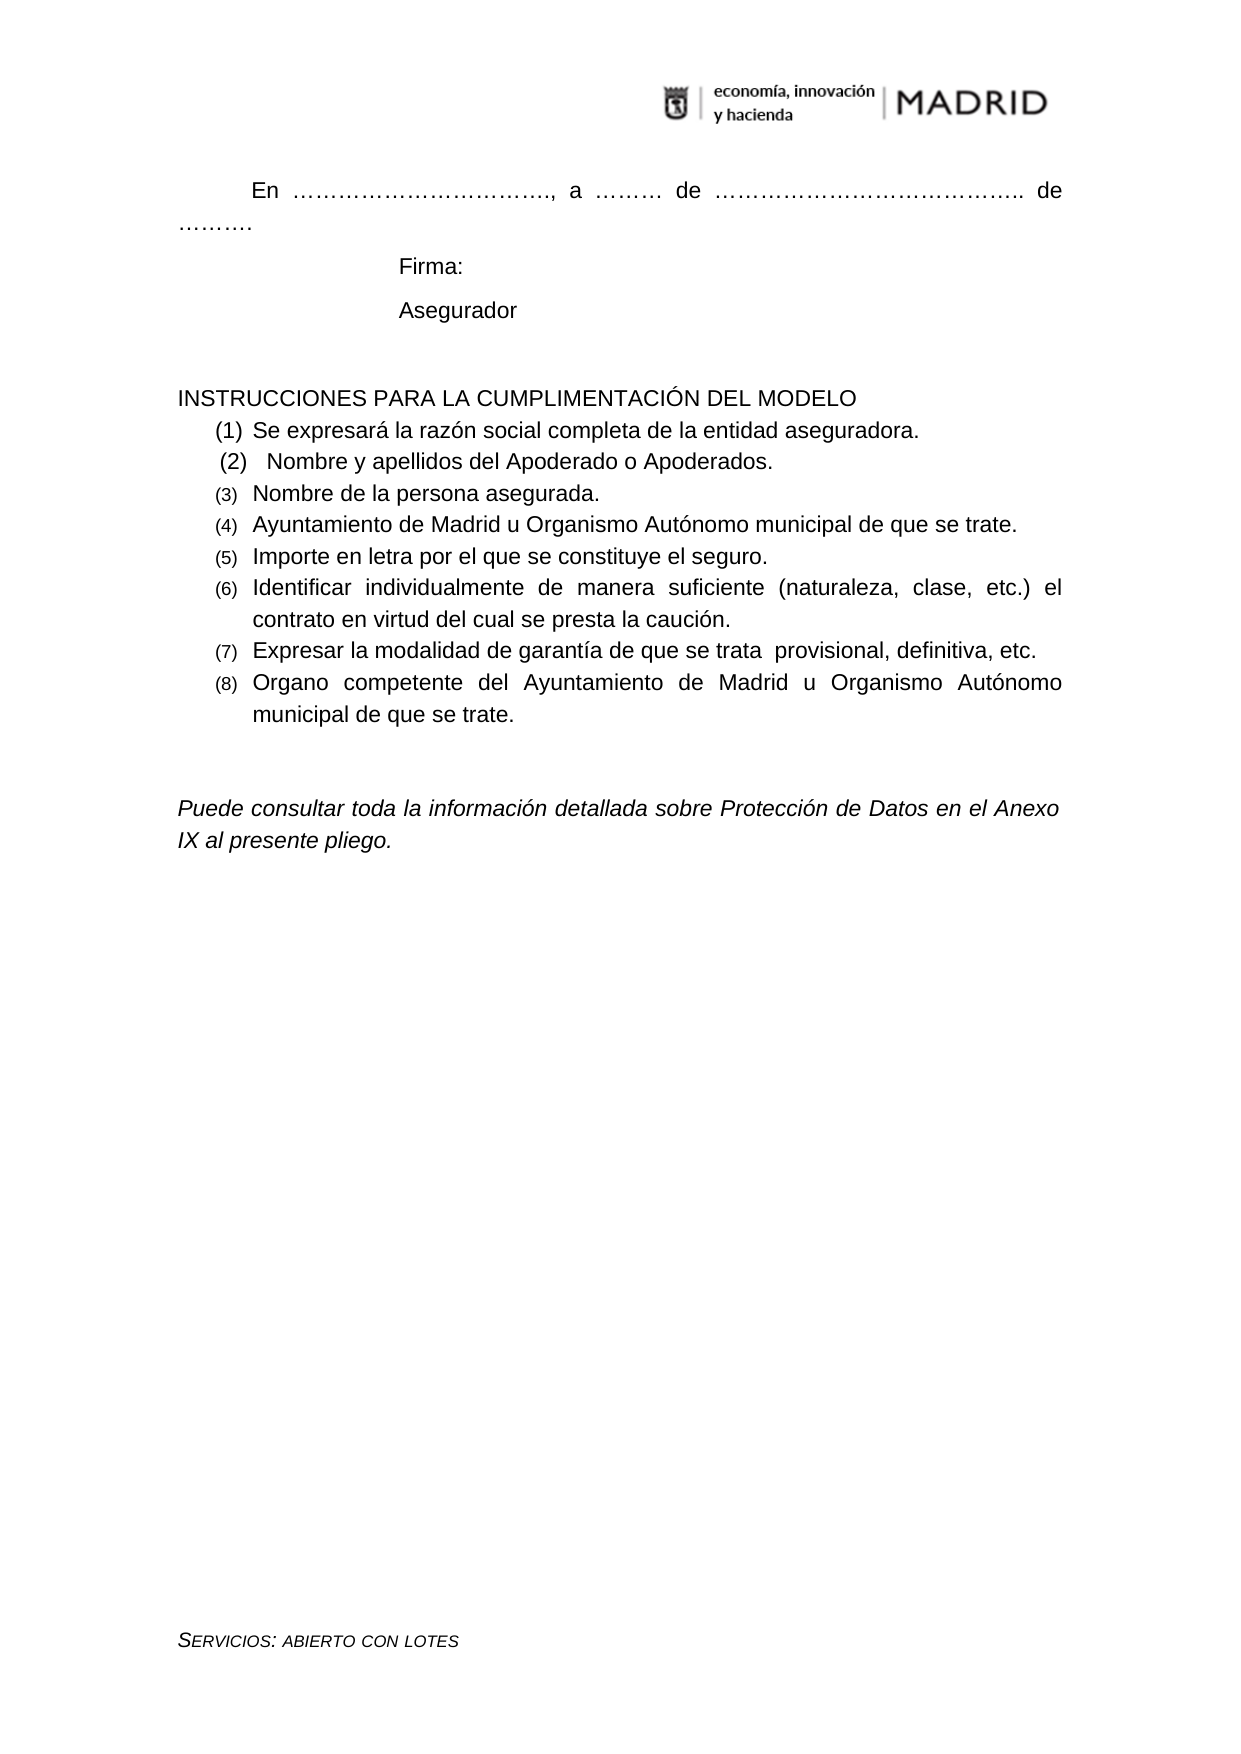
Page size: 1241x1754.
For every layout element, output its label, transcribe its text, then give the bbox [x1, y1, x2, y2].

list Expresar la modalidad de garantía de que se trata provisional, definitiva, etc. [215, 637, 1063, 664]
text Firma: [177, 253, 1063, 279]
list Identificar individualmente de manera suficiente (naturaleza, clase, etc.) el contrato en virtud del cual se presta la caución. [215, 574, 1063, 632]
text Asegurador [177, 297, 1063, 323]
list Organo competente del Ayuntamiento de Madrid u Organismo Autónomo municipal de que se trate. [215, 669, 1063, 727]
list Ayuntamiento de Madrid u Organismo Autónomo municipal de que se trate. [215, 511, 1063, 538]
picture [643, 73, 1064, 141]
text (2) Nombre y apellidos del Apoderado o Apoderados. [207, 448, 1063, 474]
list Importe en letra por el que se constituye el seguro. [215, 543, 1063, 569]
text Puede consultar toda la información detallada sobre Protección de Datos en el Anexo IX al presente pliego. [177, 795, 1063, 853]
list Se expresará la razón social completa de la entidad aseguradora. [215, 417, 1063, 443]
text INSTRUCCIONES PARA MODELO [177, 385, 1063, 411]
text En ……………………………., a ……… de ………………………………….. de ………. [177, 177, 1063, 235]
list Nombre de la persona asegurada. [215, 480, 1063, 506]
